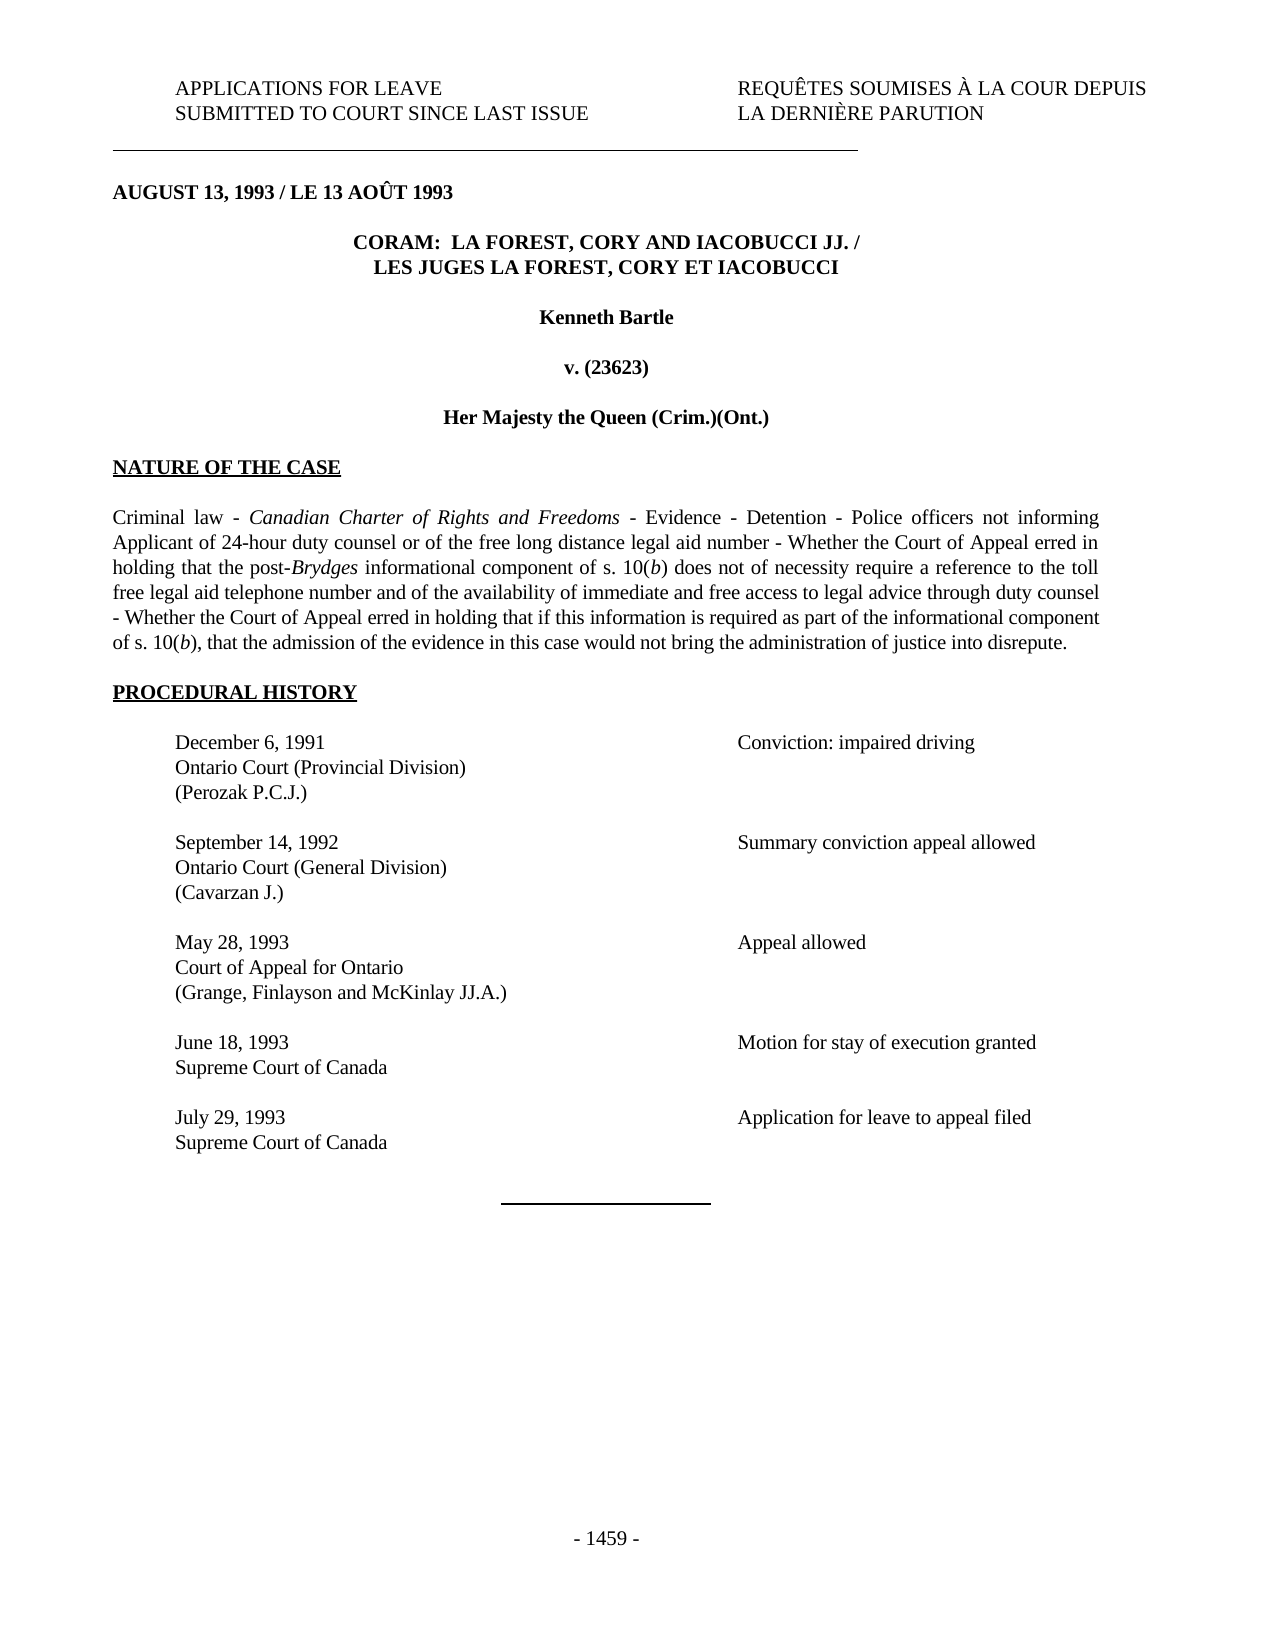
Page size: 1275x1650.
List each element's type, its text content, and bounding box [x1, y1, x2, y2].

table_header Motion for stay of execution granted [675, 1029, 1225, 1079]
text Criminal law - Canadian Charter of Rights and Freedoms - Evidence - Detention - Police officers not informing Applicant of 24-hour duty counsel or of the free long distance legal aid number - Whether the Court of Appeal erred in holding that the post-Brydges informational component of s. 10(b) does not of necessity require a reference to the toll free legal aid telephone number and of the availability of immediate and free access to legal advice through duty counsel - Whether the Court of Appeal erred in holding that if this information is required as part of the informational component of s. 10(b), that the admission of the evidence in this case would not bring the administration of justice into disrepute. [112, 504, 1100, 654]
table_header Application for leave to appeal filed [675, 1104, 1225, 1154]
text PROCEDURAL HISTORY [112, 679, 1100, 704]
table_header Summary conviction appeal allowed [675, 829, 1225, 904]
text Kenneth Bartle [112, 304, 1100, 329]
text NATURE OF THE CASE [112, 454, 1100, 479]
text v. (23623) [112, 354, 1100, 379]
table_header Appeal allowed [675, 929, 1225, 1004]
table_header September 14, 1992 Ontario Court (General Division) (Cavarzan J.) [113, 829, 675, 904]
text LES JUGES LA FOREST, CORY ET IACOBUCCI [112, 254, 1100, 279]
table_header December 6, 1991 Ontario Court (Provincial Division) (Perozak P.C.J.) [113, 729, 675, 804]
table_header June 18, 1993 Supreme Court of Canada [113, 1029, 675, 1079]
text Her Majesty the Queen (Crim.)(Ont.) [112, 404, 1100, 429]
text CORAM: LA FOREST, CORY AND IACOBUCCI JJ. / [112, 229, 1100, 254]
table_header July 29, 1993 Supreme Court of Canada [113, 1104, 675, 1154]
table_header Conviction: impaired driving [675, 729, 1225, 804]
text AUGUST 13, 1993 / LE 13 AOÛT 1993 [112, 179, 1100, 204]
table_header May 28, 1993 Court of Appeal for Ontario (Grange, Finlayson and McKinlay JJ.A.) [113, 929, 675, 1004]
